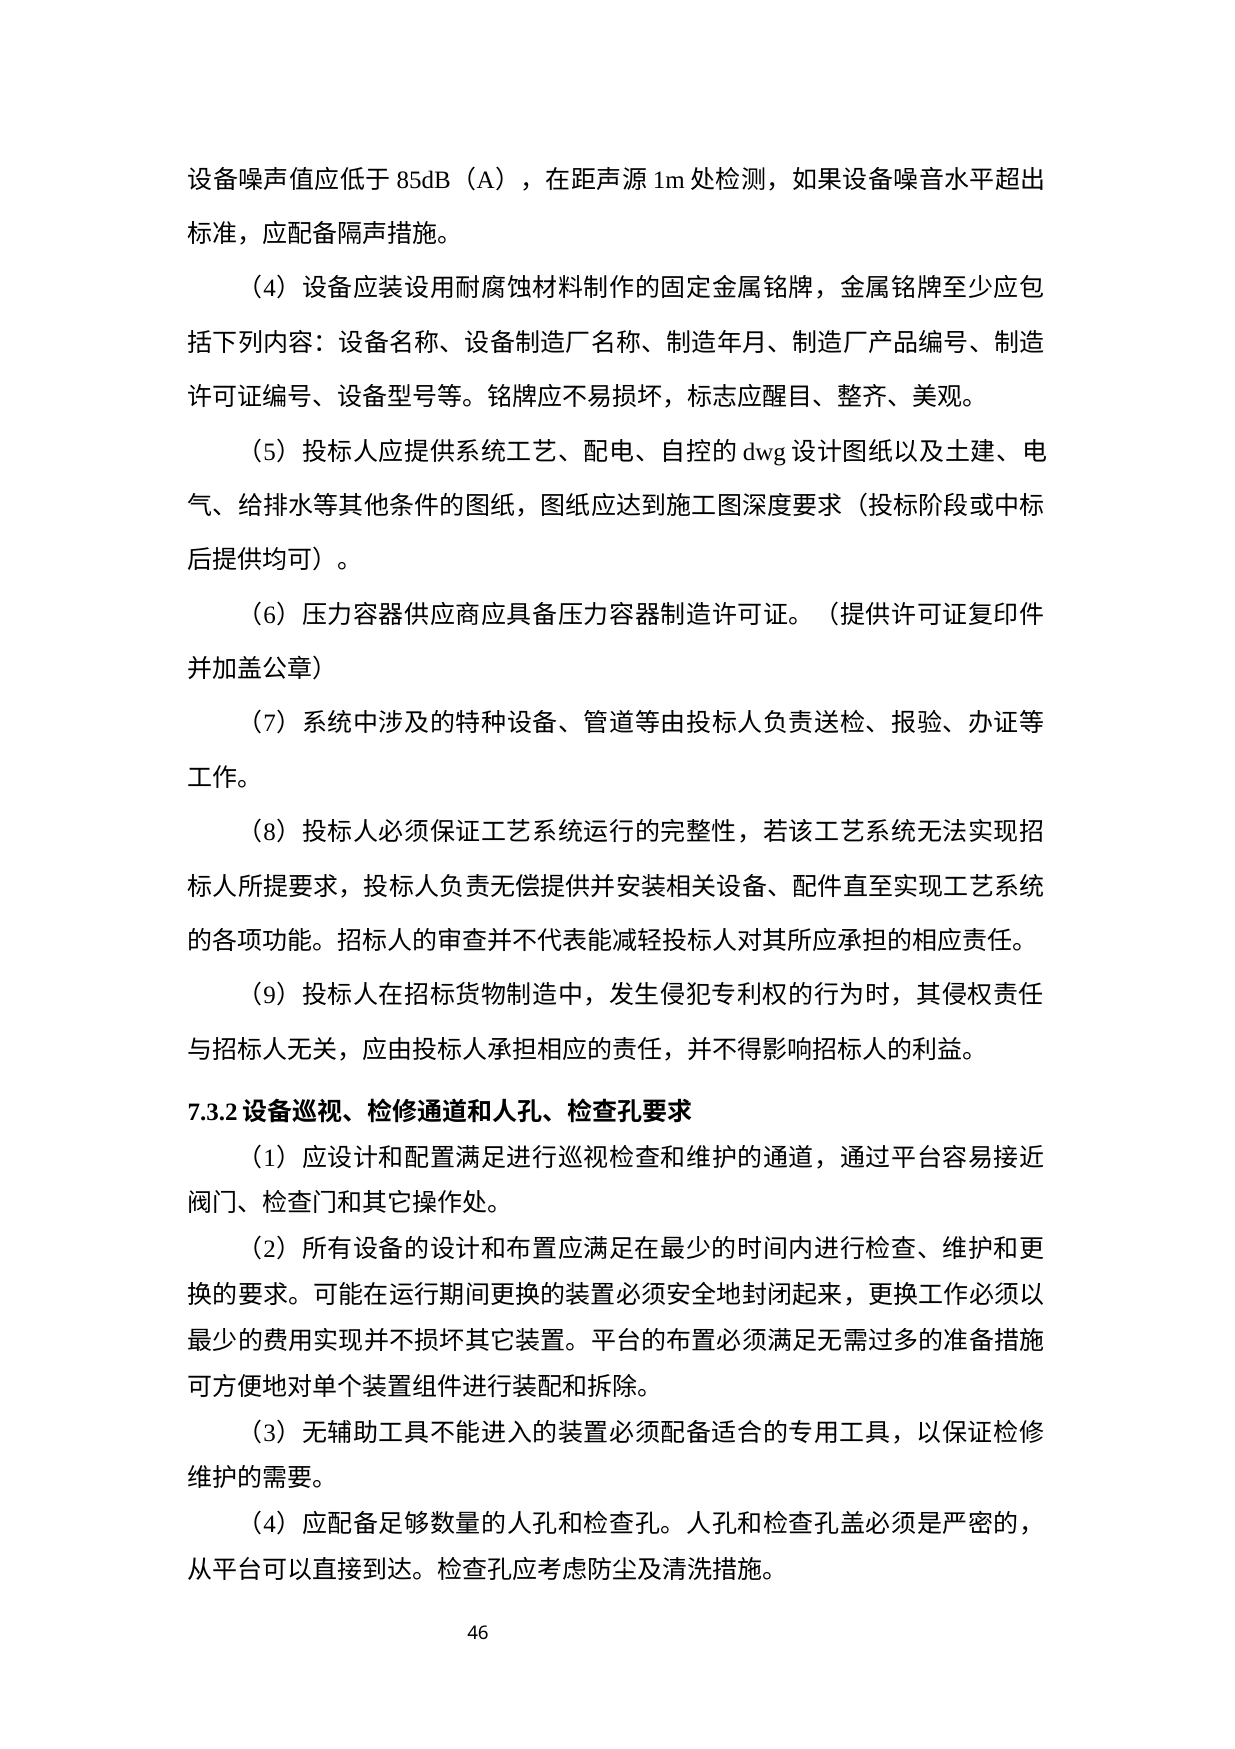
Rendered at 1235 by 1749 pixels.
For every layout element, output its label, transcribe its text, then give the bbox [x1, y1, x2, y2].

text （3）无辅助工具不能进入的装置必须配备适合的专用工具，以保证检修维护的需要。 [187, 1404, 1047, 1496]
text （4）应配备足够数量的人孔和检查孔。人孔和检查孔盖必须是严密的，从平台可以直接到达。检查孔应考虑防尘及清洗措施。 [187, 1496, 1047, 1588]
text （8）投标人必须保证工艺系统运行的完整性，若该工艺系统无法实现招标人所提要求，投标人负责无偿提供并安装相关设备、配件直至实现工艺系统的各项功能。招标人的审查并不代表能减轻投标人对其所应承担的相应责任。 [187, 812, 1047, 957]
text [187, 159, 1047, 250]
text （4）设备应装设用耐腐蚀材料制作的固定金属铭牌，金属铭牌至少应包括下列内容：设备名称、设备制造厂名称、制造年月、制造厂产品编号、制造许可证编号、设备型号等。铭牌应不易损坏，标志应醒目、整齐、美观。 [187, 268, 1047, 413]
text （6）压力容器供应商应具备压力容器制造许可证。（提供许可证复印件并加盖公章） [187, 594, 1047, 685]
text （1）应设计和配置满足进行巡视检查和维护的通道，通过平台容易接近阀门、检查门和其它操作处。 [187, 1129, 1047, 1221]
text （9）投标人在招标货物制造中，发生侵犯专利权的行为时，其侵权责任与招标人无关，应由投标人承担相应的责任，并不得影响招标人的利益。 [187, 975, 1047, 1065]
text （7）系统中涉及的特种设备、管道等由投标人负责送检、报验、办证等工作。 [187, 703, 1047, 793]
text （5）投标人应提供系统工艺、配电、自控的dwg设计图纸以及土建、电气、给排水等其他条件的图纸，图纸应达到施工图深度要求（投标阶段或中标后提供均可）。 [187, 431, 1047, 576]
text 7.3.2设备巡视、检修通道和人孔、检查孔要求 [187, 1083, 1047, 1129]
text （2）所有设备的设计和布置应满足在最少的时间内进行检查、维护和更换的要求。可能在运行期间更换的装置必须安全地封闭起来，更换工作必须以最少的费用实现并不损坏其它装置。平台的布置必须满足无需过多的准备措施可方便地对单个装置组件进行装配和拆除。 [187, 1221, 1047, 1404]
